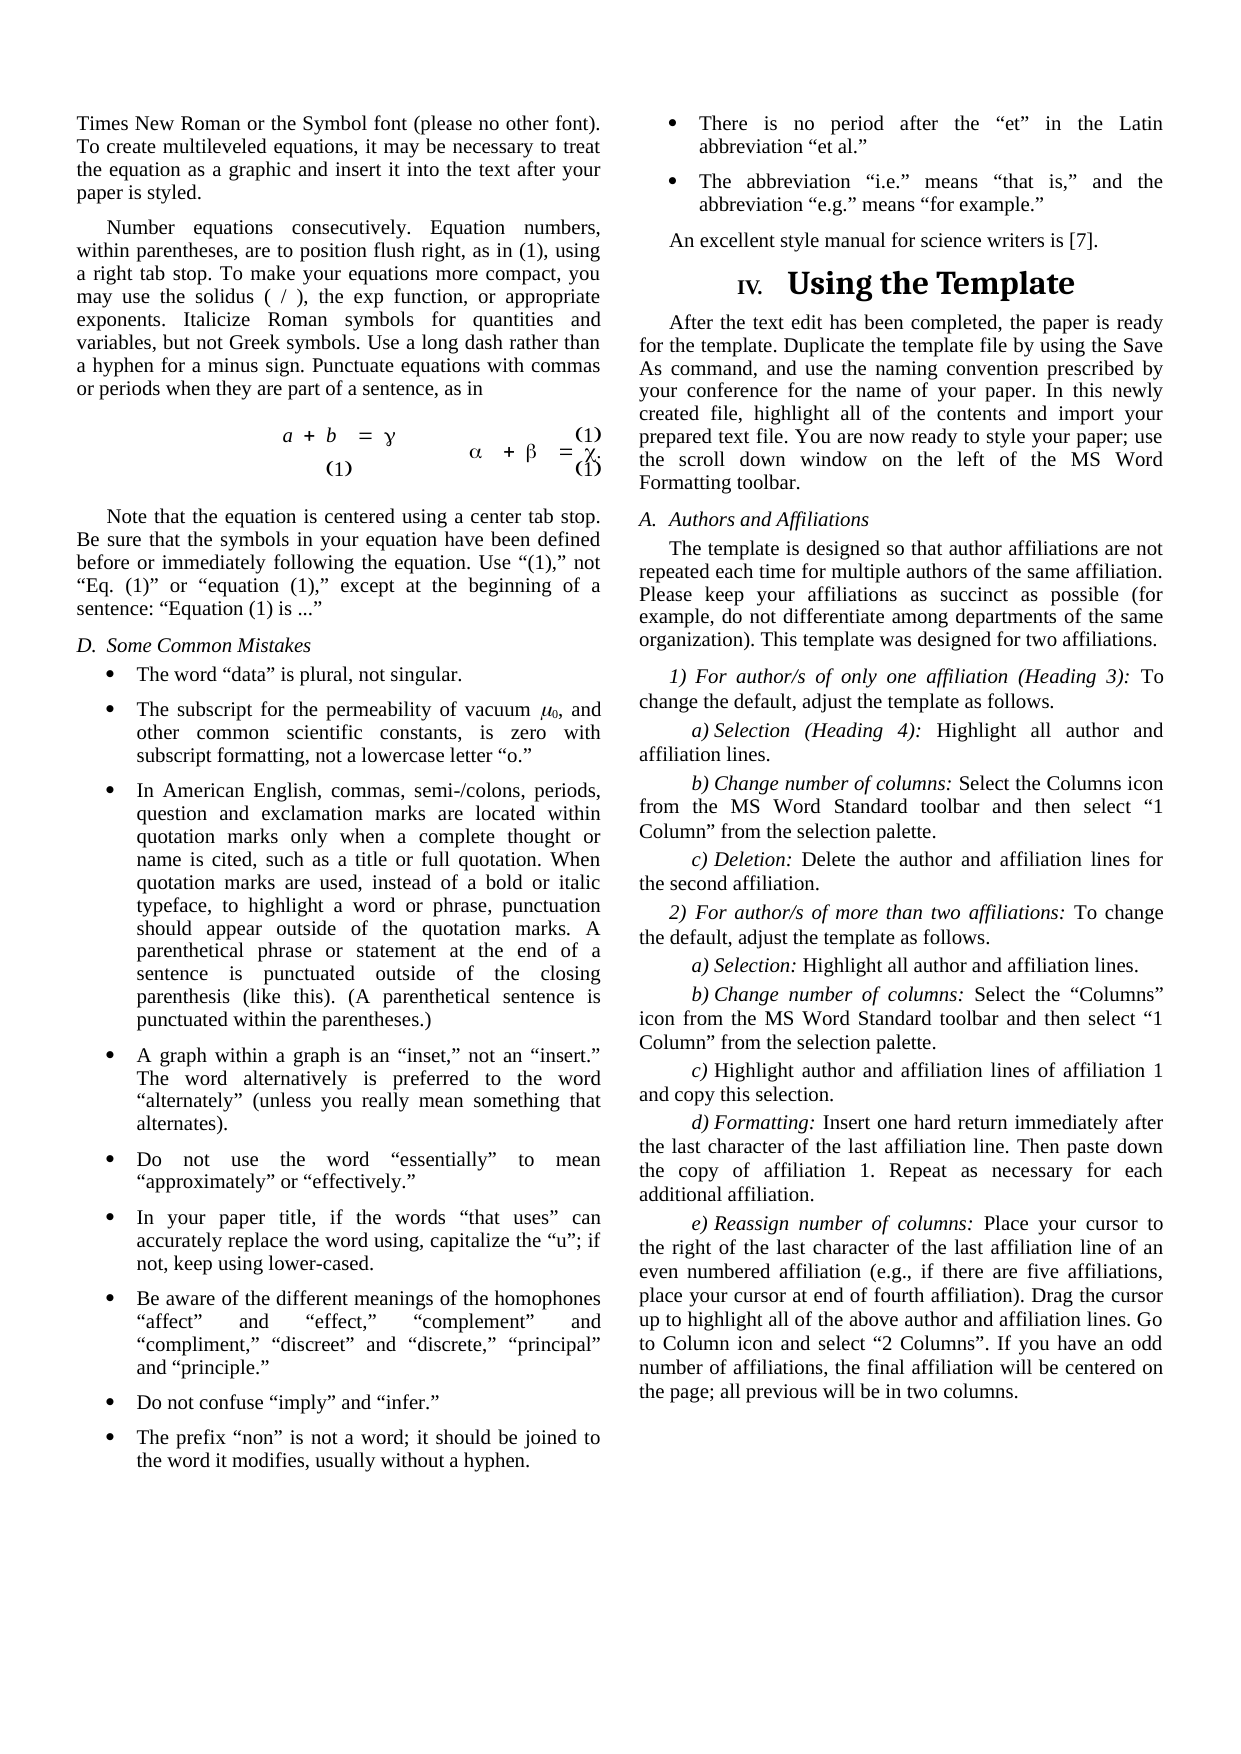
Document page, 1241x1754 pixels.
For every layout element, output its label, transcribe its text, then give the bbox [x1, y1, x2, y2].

subtitle Change number of columns: Select the Columns icon from the MS Word Standard toolbar and then select “1 Column” from the selection palette. [639, 770, 1164, 843]
text Note that the equation is centered using a center tab stop. Be sure that the symbols in your equation have been defined before or immediately following the equation. Use “(1),” not “Eq. (1)” or “equation (1),” except at the beginning of a sentence: “Equation (1) is ...” [76, 506, 601, 620]
text An excellent style manual for science writers is [7]. [639, 229, 1164, 252]
list The prefix “non” is not a word; it should be joined to the word it modifies, usually without a hyphen. [106, 1427, 601, 1472]
list The word “data” is plural, not singular. [106, 663, 601, 686]
list There is no period after the “et” in the Latin abbreviation “et al.” [669, 112, 1164, 158]
subtitle Authors and Affiliations [639, 507, 1164, 531]
subtitle For author/s of more than two affiliations: To change the default, adjust the template as follows. [639, 899, 1164, 949]
subtitle Selection: Highlight all author and affiliation lines. [639, 953, 1164, 977]
subtitle Deletion: Delete the author and affiliation lines for the second affiliation. [639, 847, 1164, 895]
subtitle Using the Template [639, 264, 1164, 303]
subtitle Selection (Heading 4): Highlight all author and affiliation lines. [639, 718, 1164, 766]
list Be aware of the different meanings of the homophones “affect” and “effect,” “complement” and “compliment,” “discreet” and “discrete,” “principal” and “principle.” [106, 1287, 601, 1379]
subtitle Change number of columns: Select the “Columns” icon from the MS Word Standard toolbar and then select “1 Column” from the selection palette. [639, 981, 1164, 1054]
list The abbreviation “i.e.” means “that is,” and the abbreviation “e.g.” means “for example.” [669, 171, 1164, 216]
subtitle Formatting: Insert one hard return immediately after the last character of the last affiliation line. Then paste down the copy of affiliation 1. Repeat as necessary for each additional affiliation. [639, 1110, 1164, 1206]
text The template is designed so that author affiliations are not repeated each time for multiple authors of the same affiliation. Please keep your affiliations as succinct as possible (for example, do not differentiate among departments of the same organization). This template was designed for two affiliations. [639, 537, 1164, 651]
subtitle Highlight author and affiliation lines of affiliation 1 and copy this selection. [639, 1058, 1164, 1106]
list In your paper title, if the words “that uses” can accurately replace the word using, capitalize the “u”; if not, keep using lower-cased. [106, 1206, 601, 1275]
list Do not confuse “imply” and “infer.” [106, 1391, 601, 1414]
text After the text edit has been completed, the paper is ready for the template. Duplicate the template file by using the Save As command, and use the naming convention prescribed by your conference for the name of your paper. In this newly created file, highlight all of the contents and import your prepared text file. You are now ready to style your paper; use the scroll down window on the left of the MS Word Formatting toolbar. [639, 311, 1164, 494]
subtitle Some Common Mistakes [76, 632, 601, 657]
list In American English, commas, semi-/colons, periods, question and exclamation marks are located within quotation marks only when a complete thought or name is cited, such as a title or full quotation. When quotation marks are used, instead of a bold or italic typeface, to highlight a word or phrase, punctuation should appear outside of the quotation marks. A parenthetical phrase or statement at the end of a sentence is punctuated outside of the closing parenthesis (like this). (A parenthetical sentence is punctuated within the parentheses.) [106, 779, 601, 1031]
subtitle For author/s of only one affiliation (Heading 3): To change the default, adjust the template as follows. [639, 664, 1164, 714]
subtitle Reassign number of columns: Place your cursor to the right of the last character of the last affiliation line of an even numbered affiliation (e.g., if there are five affiliations, place your cursor at end of fourth affiliation). Drag the cursor up to highlight all of the above author and affiliation lines. Go to Column icon and select “2 Columns”. If you have an odd number of affiliations, the final affiliation will be centered on the page; all previous will be in two columns. [639, 1211, 1164, 1403]
text ab     [76, 425, 601, 481]
text Number equations consecutively. Equation numbers, within parentheses, are to position flush right, as in (1), using a right tab stop. To make your equations more compact, you may use the solidus ( / ), the exp function, or appropriate exponents. Italicize Roman symbols for quantities and variables, but not Greek symbols. Use a long dash rather than a hyphen for a minus sign. Punctuate equations with commas or periods when they are part of a sentence, as in [76, 217, 601, 400]
list The subscript for the permeability of vacuum 0, and other common scientific constants, is zero with subscript formatting, not a lowercase letter “o.” [106, 698, 601, 767]
list Do not use the word “essentially” to mean “approximately” or “effectively.” [106, 1148, 601, 1193]
list A graph within a graph is an “inset,” not an “insert.” The word alternatively is preferred to the word “alternately” (unless you really mean something that alternates). [106, 1044, 601, 1135]
